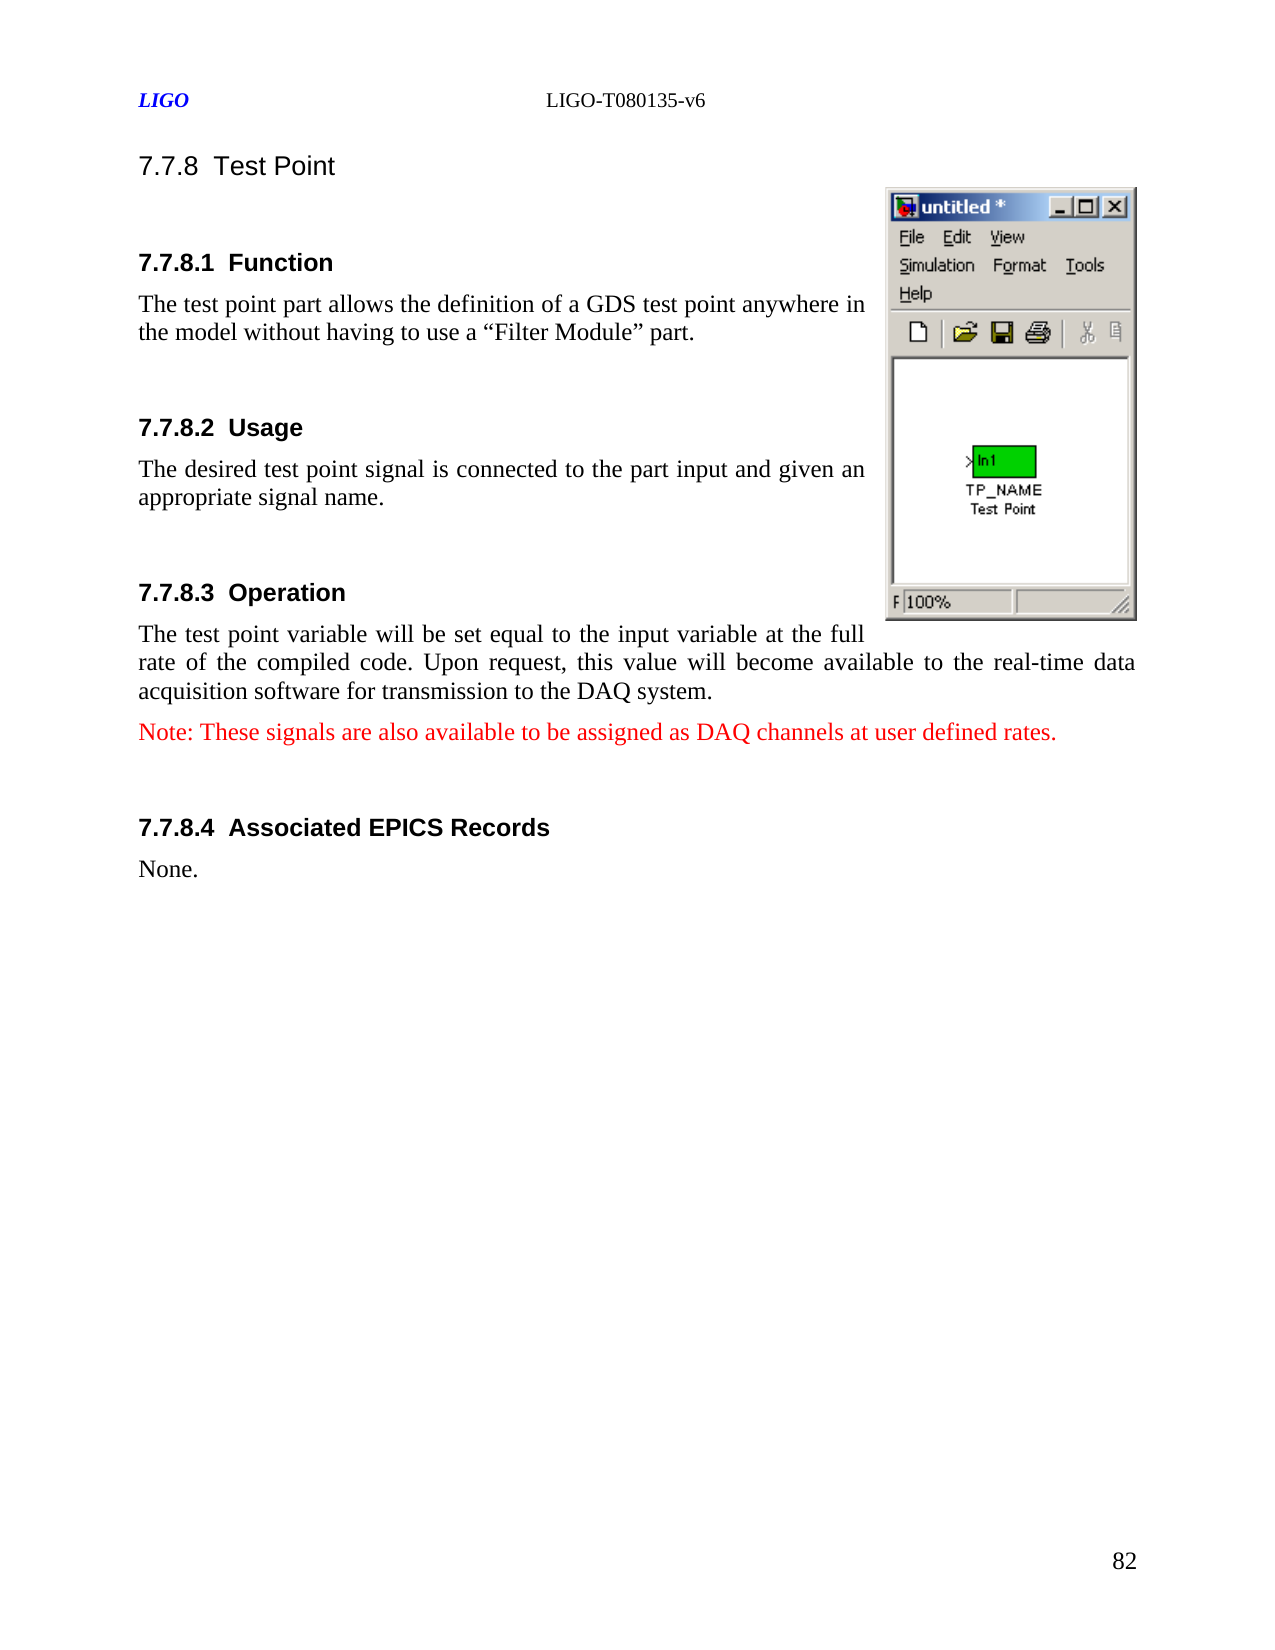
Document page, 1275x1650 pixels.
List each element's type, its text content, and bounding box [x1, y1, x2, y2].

text Note: These signals are also available to be assigned as DAQ channels at user defined rates. [138, 717, 1137, 746]
picture [885, 187, 1137, 621]
text The desired test point signal is connected to the part input and given an appropriate signal name. [138, 454, 885, 511]
subtitle Function [138, 247, 885, 276]
subtitle Operation [138, 577, 885, 606]
text None. [138, 854, 1137, 882]
text The test point part allows the definition of a GDS test point anywhere in the model without having to use a “Filter Module” part. [138, 289, 885, 346]
subtitle Test Point [138, 150, 1137, 181]
text The test point variable will be set equal to the input variable at the full rate of the compiled code. Upon request, this value will become available to the real-time data acquisition software for transmission to the DAQ system. [138, 619, 1137, 705]
subtitle Associated EPICS Records [138, 812, 1137, 841]
subtitle Usage [138, 412, 885, 441]
